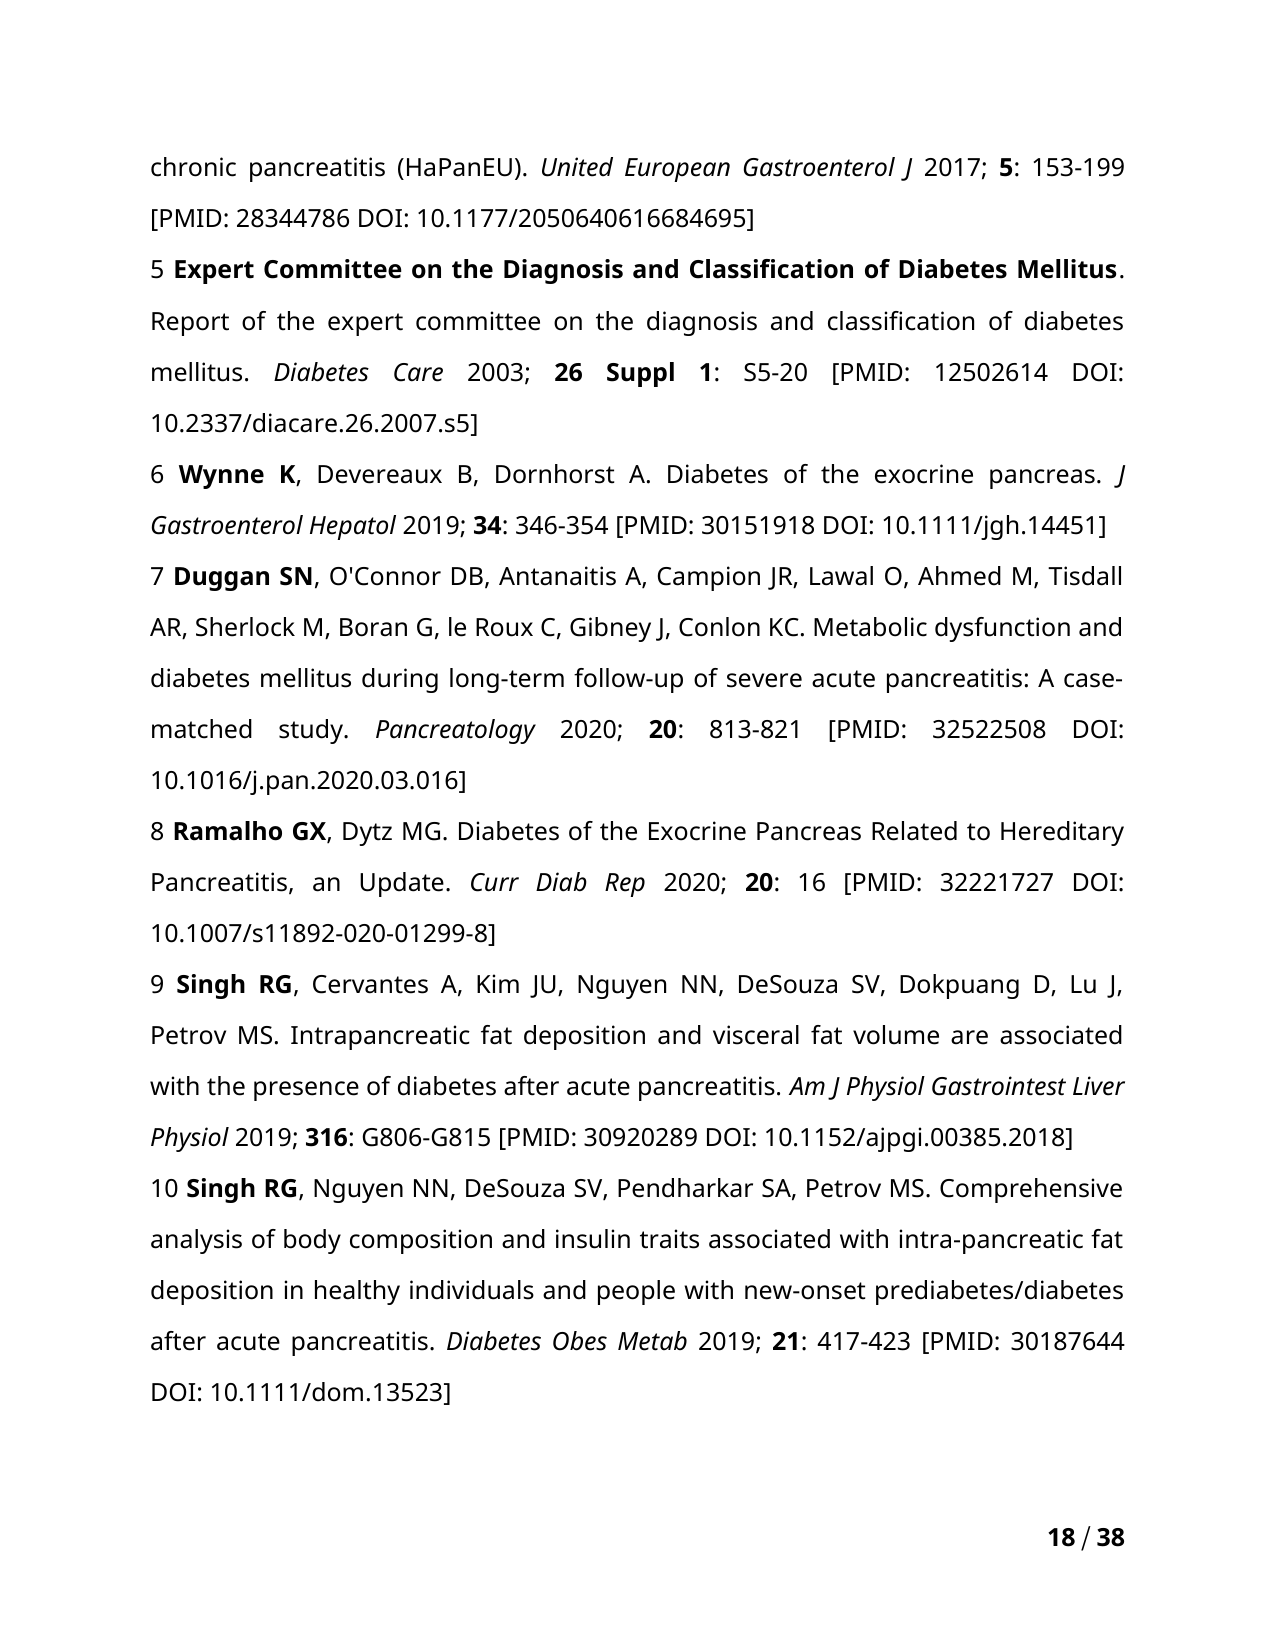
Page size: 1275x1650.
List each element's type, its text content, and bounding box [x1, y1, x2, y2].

text 8 Ramalho GX, Dytz MG. Diabetes of the Exocrine Pancreas Related to Hereditary Pancreatitis, an Update. Curr Diab Rep 2020; 20: 16 [PMID: 32221727 DOI: 10.1007/s11892-020-01299-8] [150, 813, 1125, 950]
text 5 Expert Committee on the Diagnosis and Classification of Diabetes Mellitus. Report of the expert committee on the diagnosis and classification of diabetes mellitus. Diabetes Care 2003; 26 Suppl 1: S5-20 [PMID: 12502614 DOI: 10.2337/diacare.26.2007.s5] [150, 252, 1125, 439]
text 9 Singh RG, Cervantes A, Kim JU, Nguyen NN, DeSouza SV, Dokpuang D, Lu J, Petrov MS. Intrapancreatic fat deposition and visceral fat volume are associated with the presence of diabetes after acute pancreatitis. Am J Physiol Gastrointest Liver Physiol 2019; 316: G806-G815 [PMID: 30920289 DOI: 10.1152/ajpgi.00385.2018] [150, 967, 1125, 1154]
text 10 Singh RG, Nguyen NN, DeSouza SV, Pendharkar SA, Petrov MS. Comprehensive analysis of body composition and insulin traits associated with intra-pancreatic fat deposition in healthy individuals and people with new-onset prediabetes/diabetes after acute pancreatitis. Diabetes Obes Metab 2019; 21: 417-423 [PMID: 30187644 DOI: 10.1111/dom.13523] [150, 1171, 1125, 1409]
text 6 Wynne K, Devereaux B, Dornhorst A. Diabetes of the exocrine pancreas. J Gastroenterol Hepatol 2019; 34: 346-354 [PMID: 30151918 DOI: 10.1111/jgh.14451] [150, 456, 1125, 541]
text 7 Duggan SN, O'Connor DB, Antanaitis A, Campion JR, Lawal O, Ahmed M, Tisdall AR, Sherlock M, Boran G, le Roux C, Gibney J, Conlon KC. Metabolic dysfunction and diabetes mellitus during long-term follow-up of severe acute pancreatitis: A case-matched study. Pancreatology 2020; 20: 813-821 [PMID: 32522508 DOI: 10.1016/j.pan.2020.03.016] [150, 558, 1125, 797]
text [150, 150, 1125, 235]
